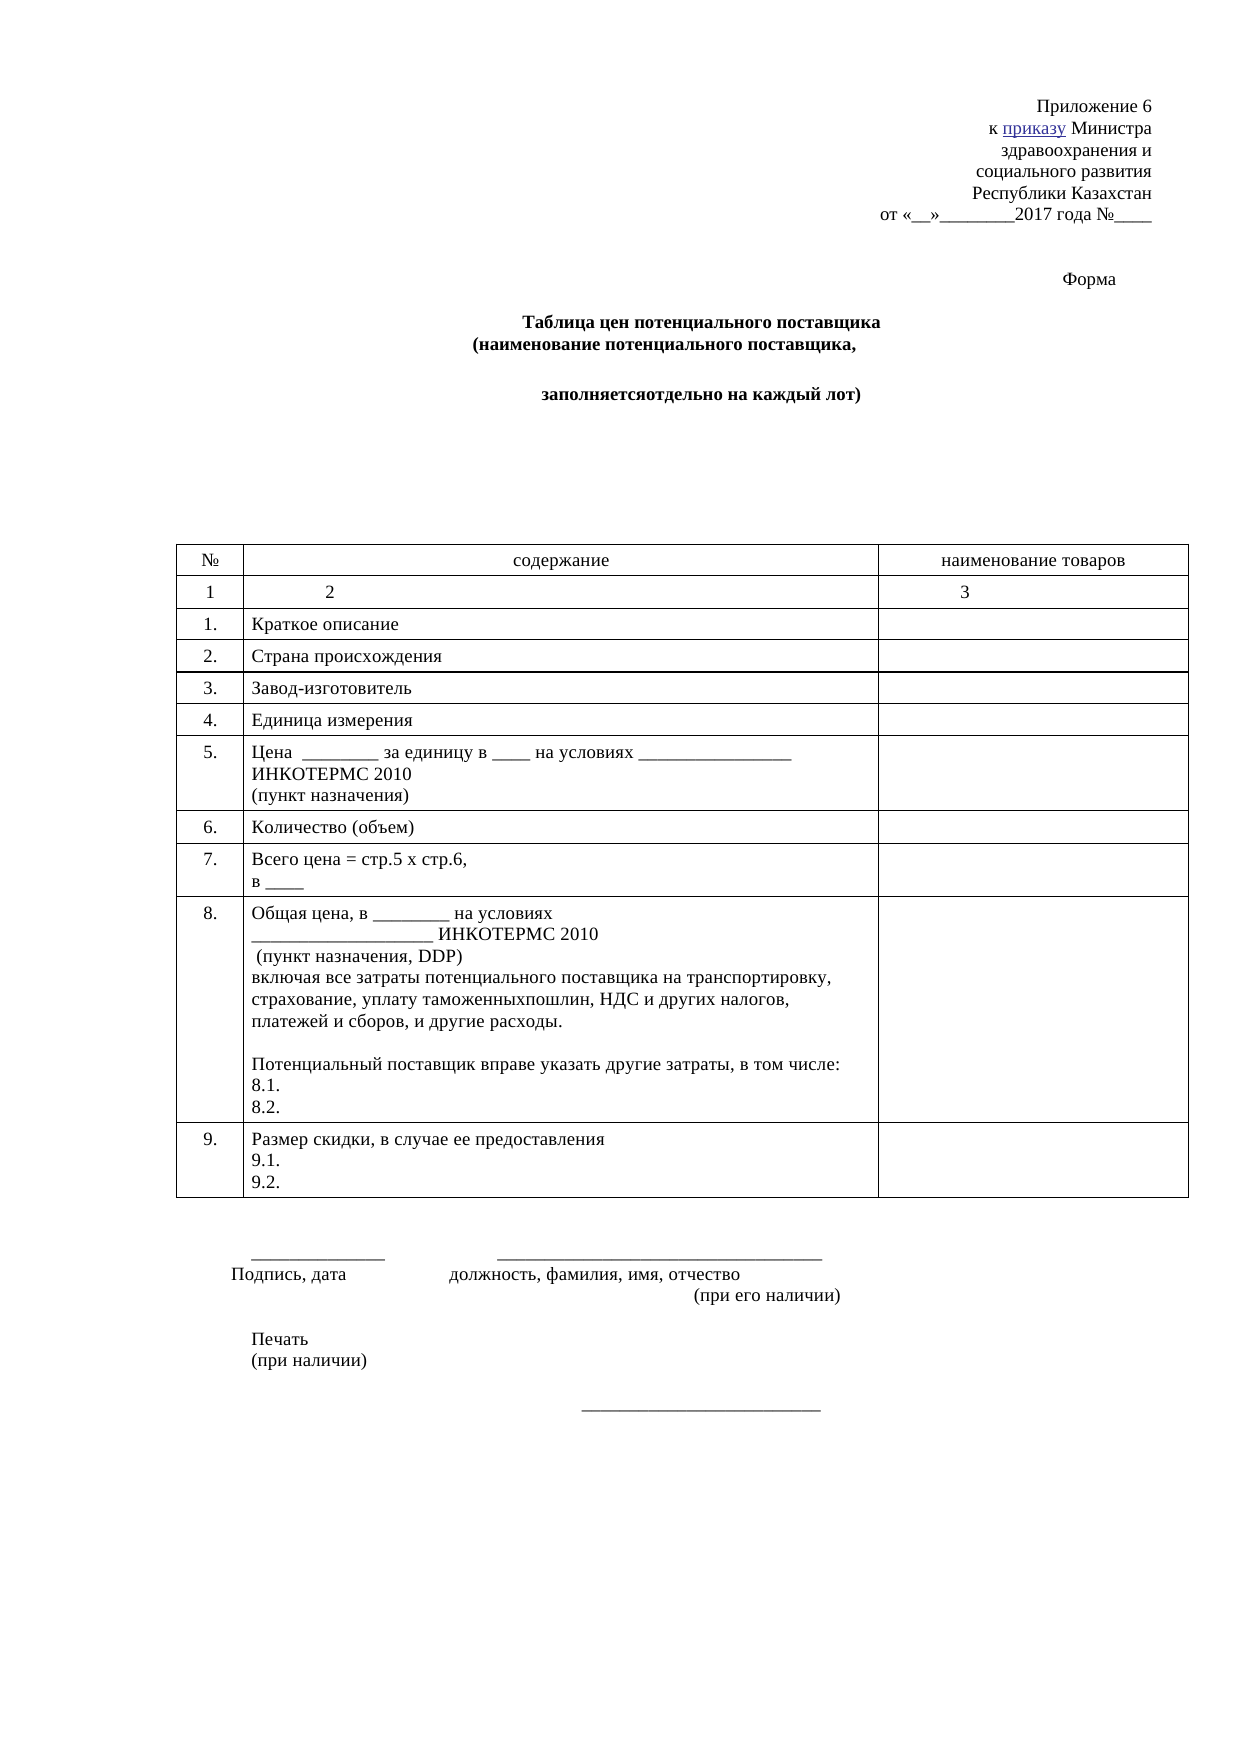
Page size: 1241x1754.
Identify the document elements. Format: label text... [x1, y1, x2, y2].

table_cell 3 [879, 576, 1188, 607]
text к приказу Министра [177, 117, 1152, 138]
text ______________ __________________________________ Подпись, дата должность, фамилия, имя, отчество [177, 1241, 1152, 1284]
text здравоохранения и [177, 138, 1152, 160]
subtitle заполняетсяотдельно на каждый лот) [177, 383, 1152, 405]
table_cell 7. [177, 844, 243, 896]
table_cell Количество (объем) [244, 811, 878, 842]
table_header содержание [244, 545, 878, 575]
text Республики Казахстан [177, 182, 1152, 203]
table_cell Всего цена = стр.5 х стр.6, в ____ [244, 844, 878, 896]
text Приложение 6 [177, 95, 1152, 117]
table_cell [879, 1123, 1188, 1197]
text от «__»________2017 года №____ [177, 203, 1152, 225]
table_cell 2. [177, 640, 243, 671]
table_cell 3. [177, 673, 243, 703]
text социального развития [177, 160, 1152, 182]
table_cell Краткое описание [244, 609, 878, 639]
table_cell [879, 673, 1188, 703]
text Форма [177, 268, 1152, 289]
table_cell [879, 844, 1188, 896]
table_cell 1. [177, 609, 243, 639]
text (при наличии) [177, 1349, 1152, 1371]
table_cell 9. [177, 1123, 243, 1197]
table_header № [177, 545, 243, 575]
text (при его наличии) [177, 1284, 1152, 1306]
table_header наименование товаров [879, 545, 1188, 575]
table_cell Завод-изготовитель [244, 673, 878, 703]
table_cell [879, 897, 1188, 1122]
table_cell [879, 704, 1188, 735]
table_cell 5. [177, 736, 243, 810]
text Печать [177, 1327, 1152, 1349]
subtitle Таблица цен потенциального поставщика (наименование потенциального поставщика, [177, 311, 1152, 354]
table_cell 6. [177, 811, 243, 842]
table_cell [879, 811, 1188, 842]
table_cell 8. [177, 897, 243, 1122]
table_cell Общая цена, в ________ на условиях ___________________ ИНКОТЕРМС 2010 (пункт назначения, DDP) включая все затраты потенциального поставщика на транспортировку, страхование, уплату таможенныхпошлин, НДС и других налогов, платежей и сборов, и другие расходы. Потенциальный поставщик вправе указать другие затраты, в том числе: 8.1. 8.2. [244, 897, 878, 1122]
table_cell [879, 736, 1188, 810]
table_cell 2 [244, 576, 878, 607]
table_cell Размер скидки, в случае ее предоставления 9.1. 9.2. [244, 1123, 878, 1197]
text _________________________ [177, 1392, 1152, 1414]
table_cell 4. [177, 704, 243, 735]
table_cell 1 [177, 576, 243, 607]
table_cell Единица измерения [244, 704, 878, 735]
table_cell Страна происхождения [244, 640, 878, 671]
table_cell [879, 640, 1188, 671]
table_cell Цена ________ за единицу в ____ на условиях ________________ ИНКОТЕРМС 2010 (пункт назначения) [244, 736, 878, 810]
table_cell [879, 609, 1188, 639]
